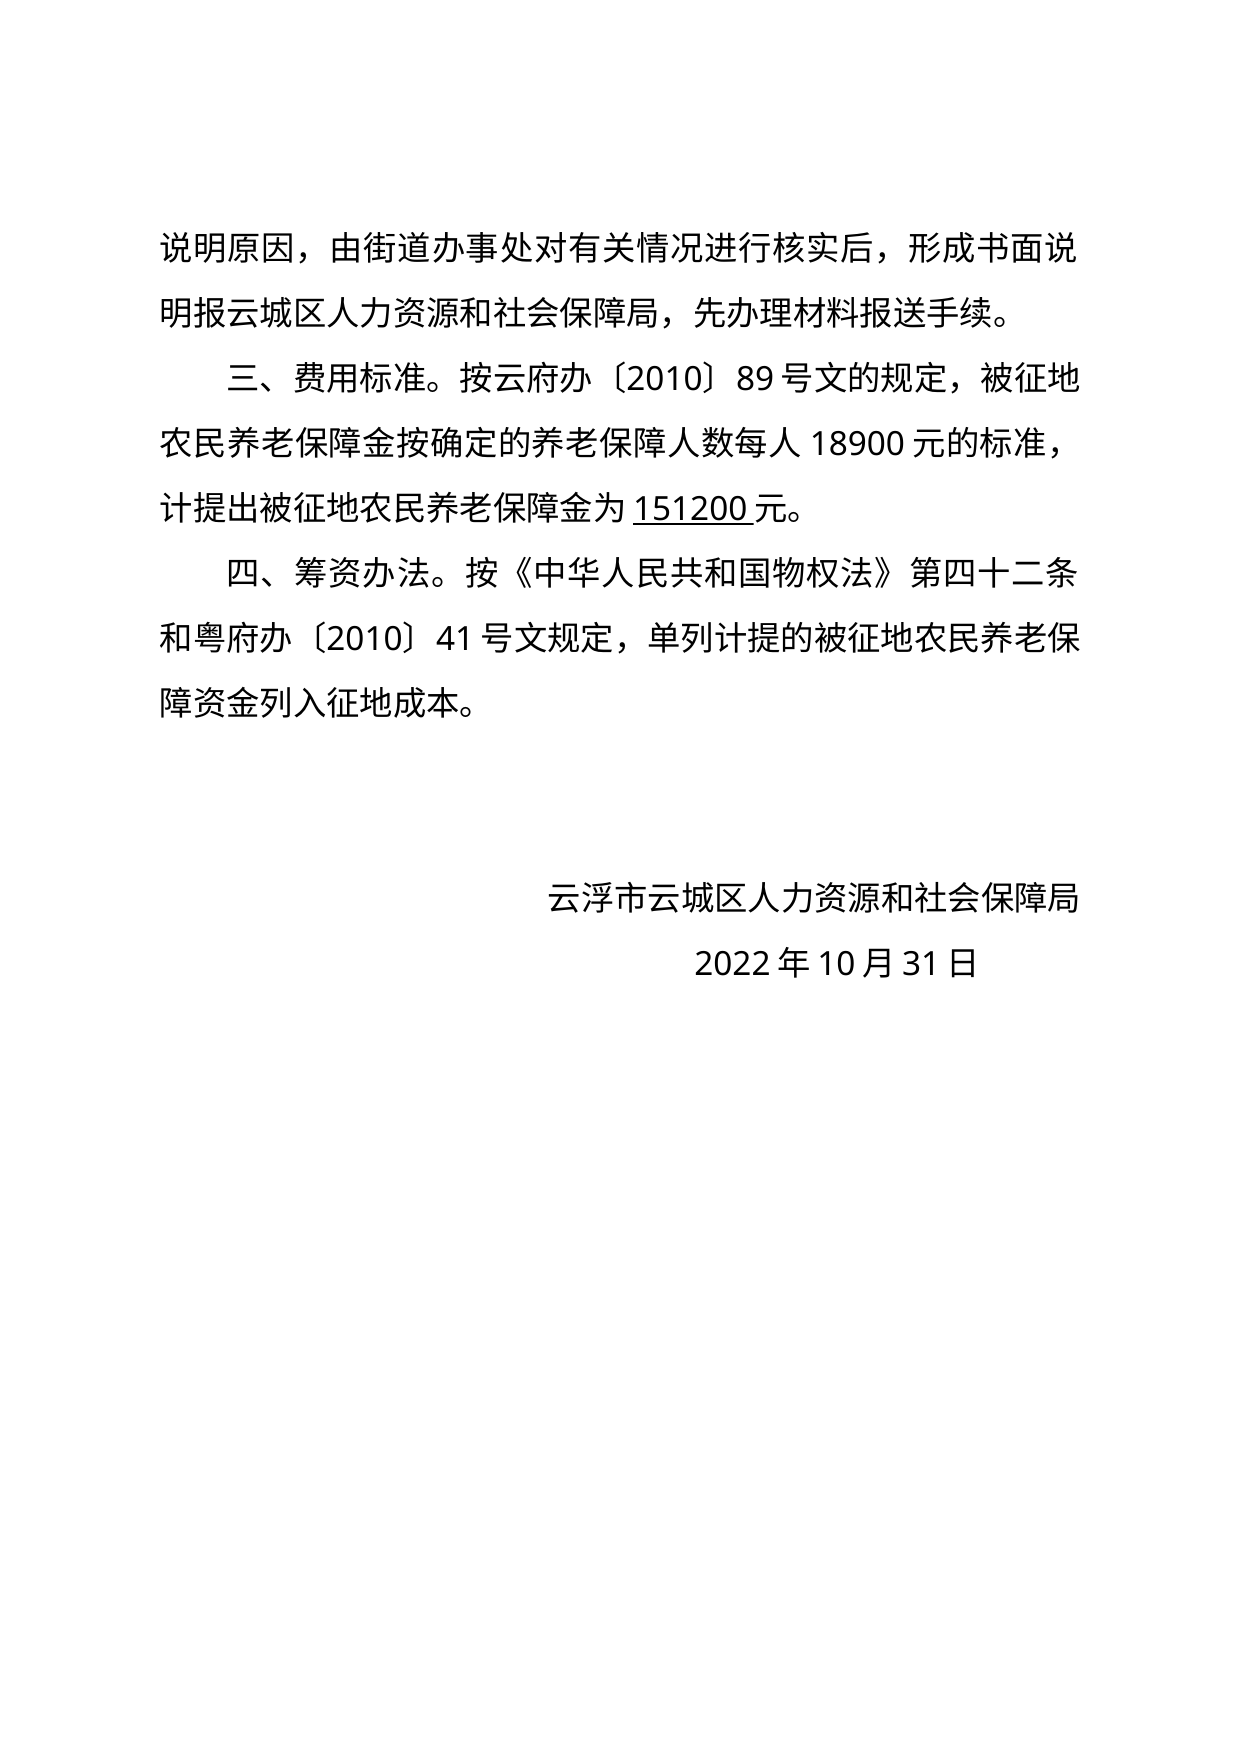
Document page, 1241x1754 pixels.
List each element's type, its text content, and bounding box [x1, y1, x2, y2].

text 2022年10月31日 [159, 928, 1081, 993]
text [159, 213, 1081, 343]
text 三、费用标准。按云府办〔2010〕89号文的规定，被征地农民养老保障金按确定的养老保障人数每人18900元的标准，计提出被征地农民养老保障金为151200元。 [159, 343, 1081, 538]
text 云浮市云城区人力资源和社会保障局 [159, 863, 1081, 928]
text 四、筹资办法。按《中华人民共和国物权法》第四十二条和粤府办〔2010〕41号文规定，单列计提的被征地农民养老保障资金列入征地成本。 [159, 538, 1081, 733]
